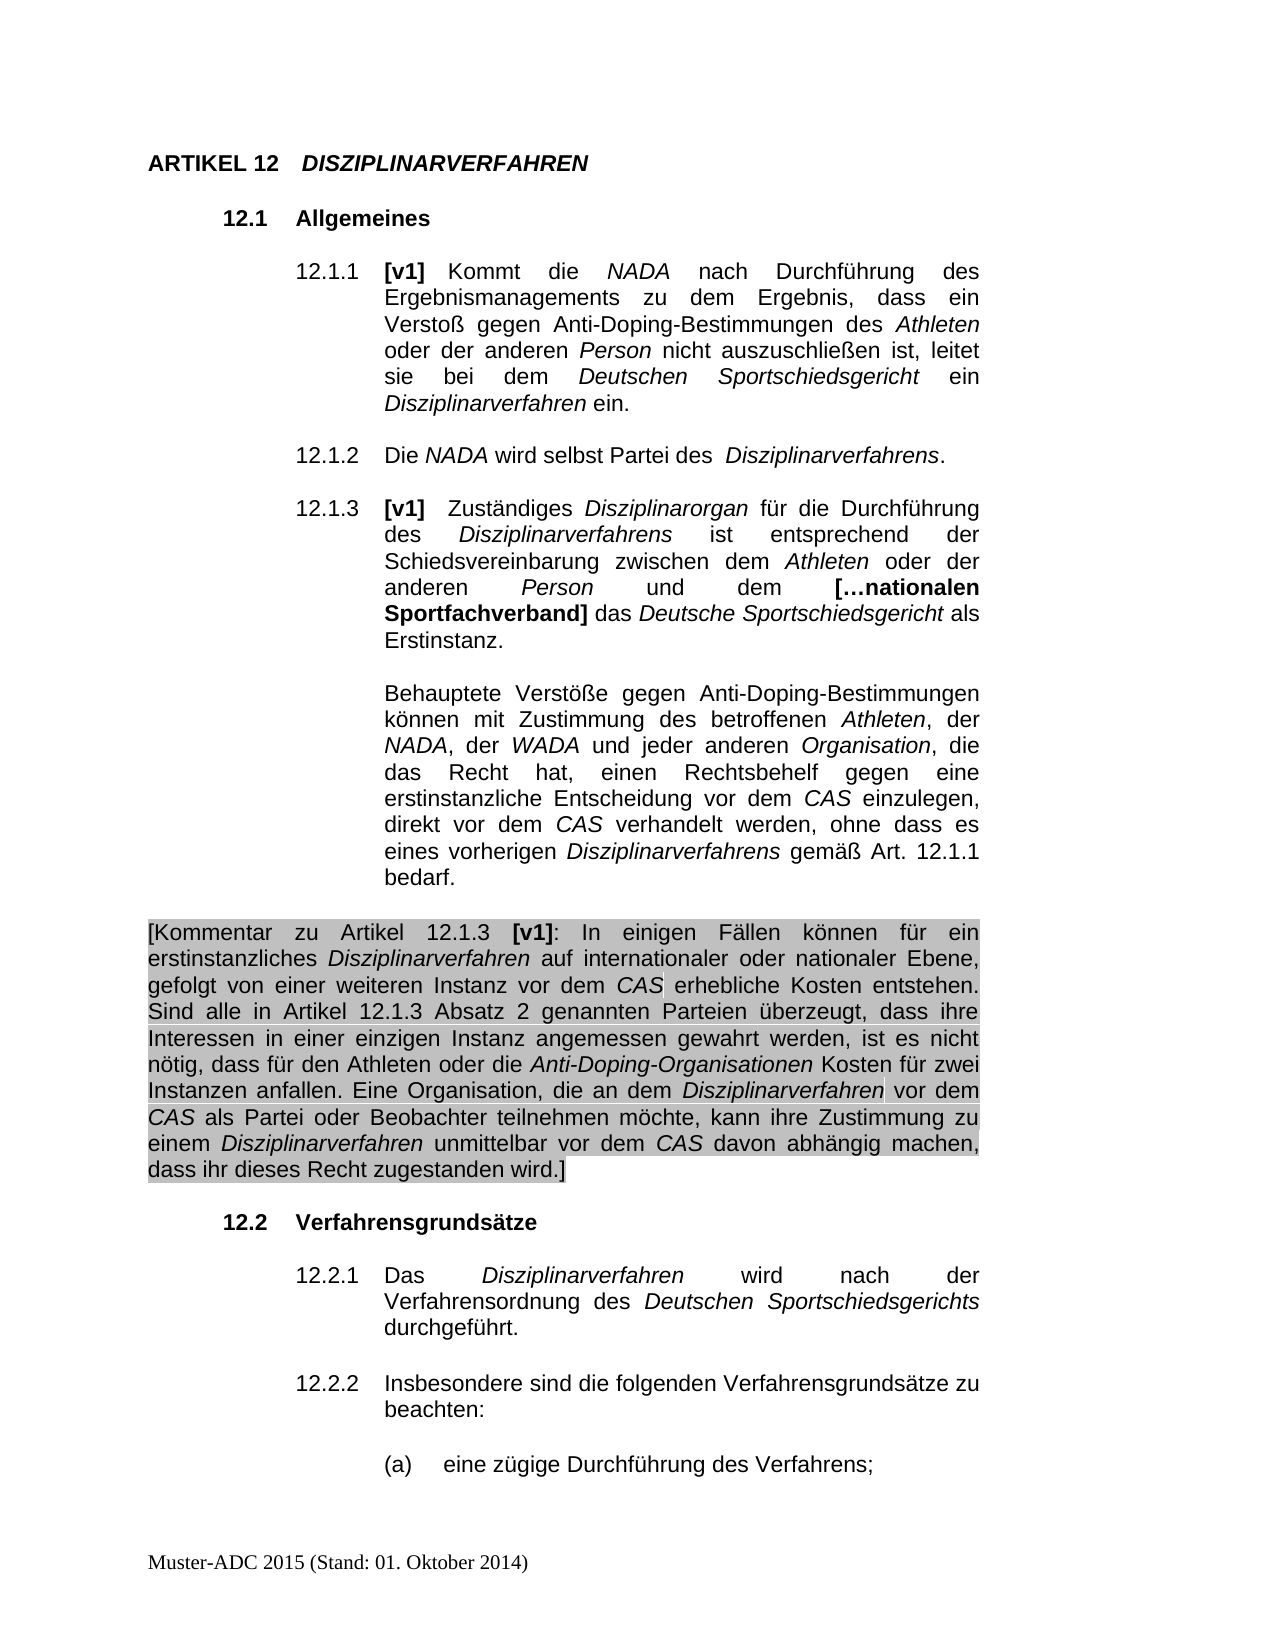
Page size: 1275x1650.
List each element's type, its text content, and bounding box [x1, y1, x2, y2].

text 12.2.1 Das Disziplinarverfahren wird nach der Verfahrensordnung des Deutschen Sportschiedsgerichts durchgeführt. [295, 1262, 980, 1341]
text 12.1.3 [v1] Zuständiges Disziplinarorgan für die Durchführung des Disziplinarverfahrens ist entsprechend der Schiedsvereinbarung zwischen dem Athleten oder der anderen Person und dem […nationalen Sportfachverband] das Deutsche Sportschiedsgericht als Erstinstanz. [295, 495, 980, 653]
text 12.2.2 Insbesondere sind die folgenden Verfahrensgrundsätze zu beachten: [295, 1369, 980, 1422]
subtitle ARTIKEL 12 DISZIPLINARVERFAHREN [148, 150, 980, 176]
text 12.1.1 [v1] Kommt die NADA nach Durchführung des Ergebnismanagements zu dem Ergebnis, dass ein Verstoß gegen Anti-Doping-Bestimmungen des Athleten oder der anderen Person nicht auszuschließen ist, leitet sie bei dem Deutschen Sportschiedsgericht ein Disziplinarverfahren ein. [295, 258, 980, 416]
text 12.2 Verfahrensgrundsätze [223, 1209, 980, 1235]
text 12.1.2 Die NADA wird selbst Partei des Disziplinarverfahrens. [295, 442, 980, 469]
text Behauptete Verstöße gegen Anti-Doping-Bestimmungen können mit Zustimmung des betroffenen Athleten, der NADA, der WADA und jeder anderen Organisation, die das Recht hat, einen Rechtsbehelf gegen eine erstinstanzliche Entscheidung vor dem CAS einzulegen, direkt vor dem CAS verhandelt werden, ohne dass es eines vorherigen Disziplinarverfahrens gemäß Art. 12.1.1 bedarf. [295, 679, 980, 890]
text 12.1 Allgemeines [223, 205, 980, 231]
list eine zügige Durchführung des Verfahrens; [384, 1451, 980, 1477]
